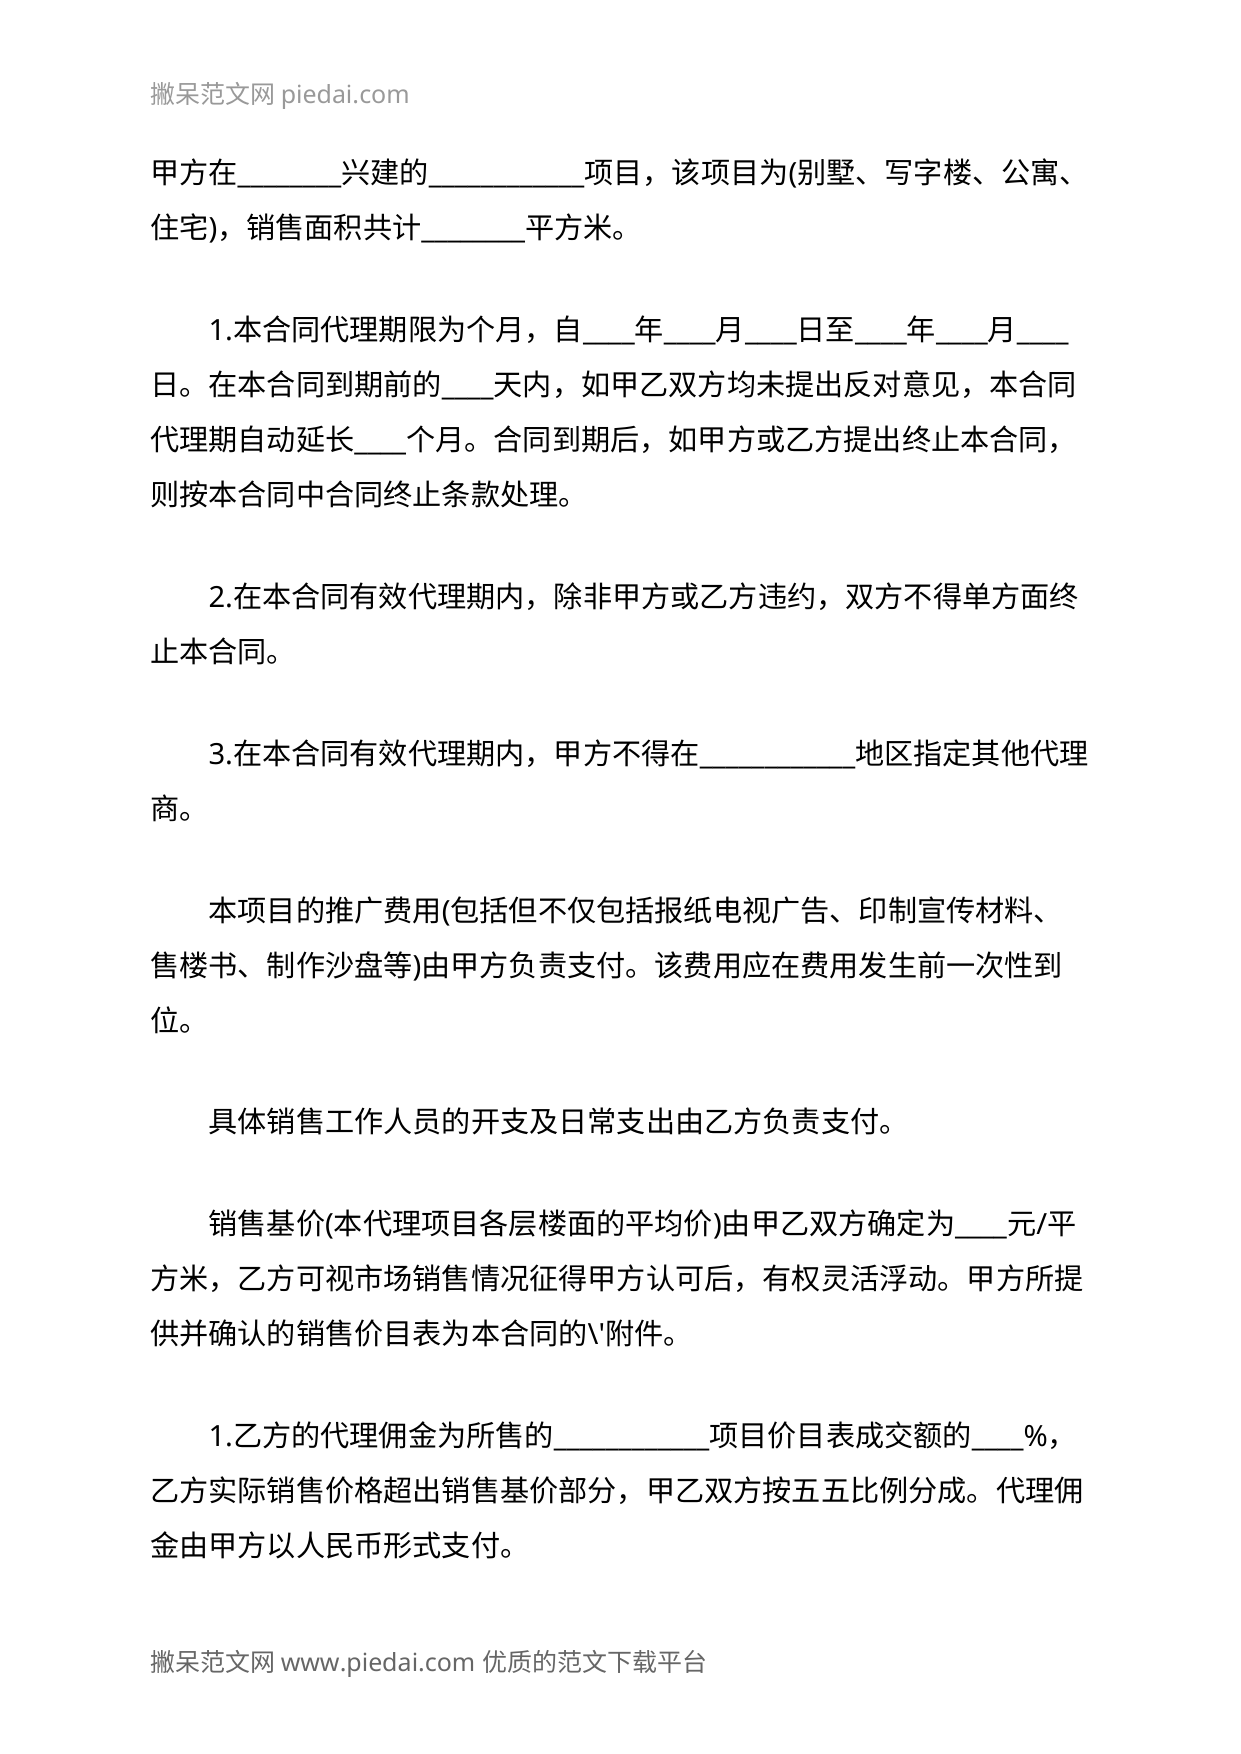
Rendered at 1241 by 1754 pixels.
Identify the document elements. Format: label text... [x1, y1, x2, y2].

text 本项目的推广费用(包括但不仅包括报纸电视广告、印制宣传材料、售楼书、制作沙盘等)由甲方负责支付。该费用应在费用发生前一次性到位。 [150, 887, 1090, 1039]
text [150, 150, 1090, 247]
text 3.在本合同有效代理期内，甲方不得在____________地区指定其他代理商。 [150, 731, 1090, 828]
text 2.在本合同有效代理期内，除非甲方或乙方违约，双方不得单方面终止本合同。 [150, 574, 1090, 671]
text 1.本合同代理期限为个月，自____年____月____日至____年____月____日。在本合同到期前的____天内，如甲乙双方均未提出反对意见，本合同代理期自动延长____个月。合同到期后，如甲方或乙方提出终止本合同，则按本合同中合同终止条款处理。 [150, 307, 1090, 514]
text 销售基价(本代理项目各层楼面的平均价)由甲乙双方确定为____元/平方米，乙方可视市场销售情况征得甲方认可后，有权灵活浮动。甲方所提供并确认的销售价目表为本合同的\'附件。 [150, 1201, 1090, 1353]
text 具体销售工作人员的开支及日常支出由乙方负责支付。 [150, 1099, 1090, 1141]
text 1.乙方的代理佣金为所售的____________项目价目表成交额的____%，乙方实际销售价格超出销售基价部分，甲乙双方按五五比例分成。代理佣金由甲方以人民币形式支付。 [150, 1413, 1090, 1565]
